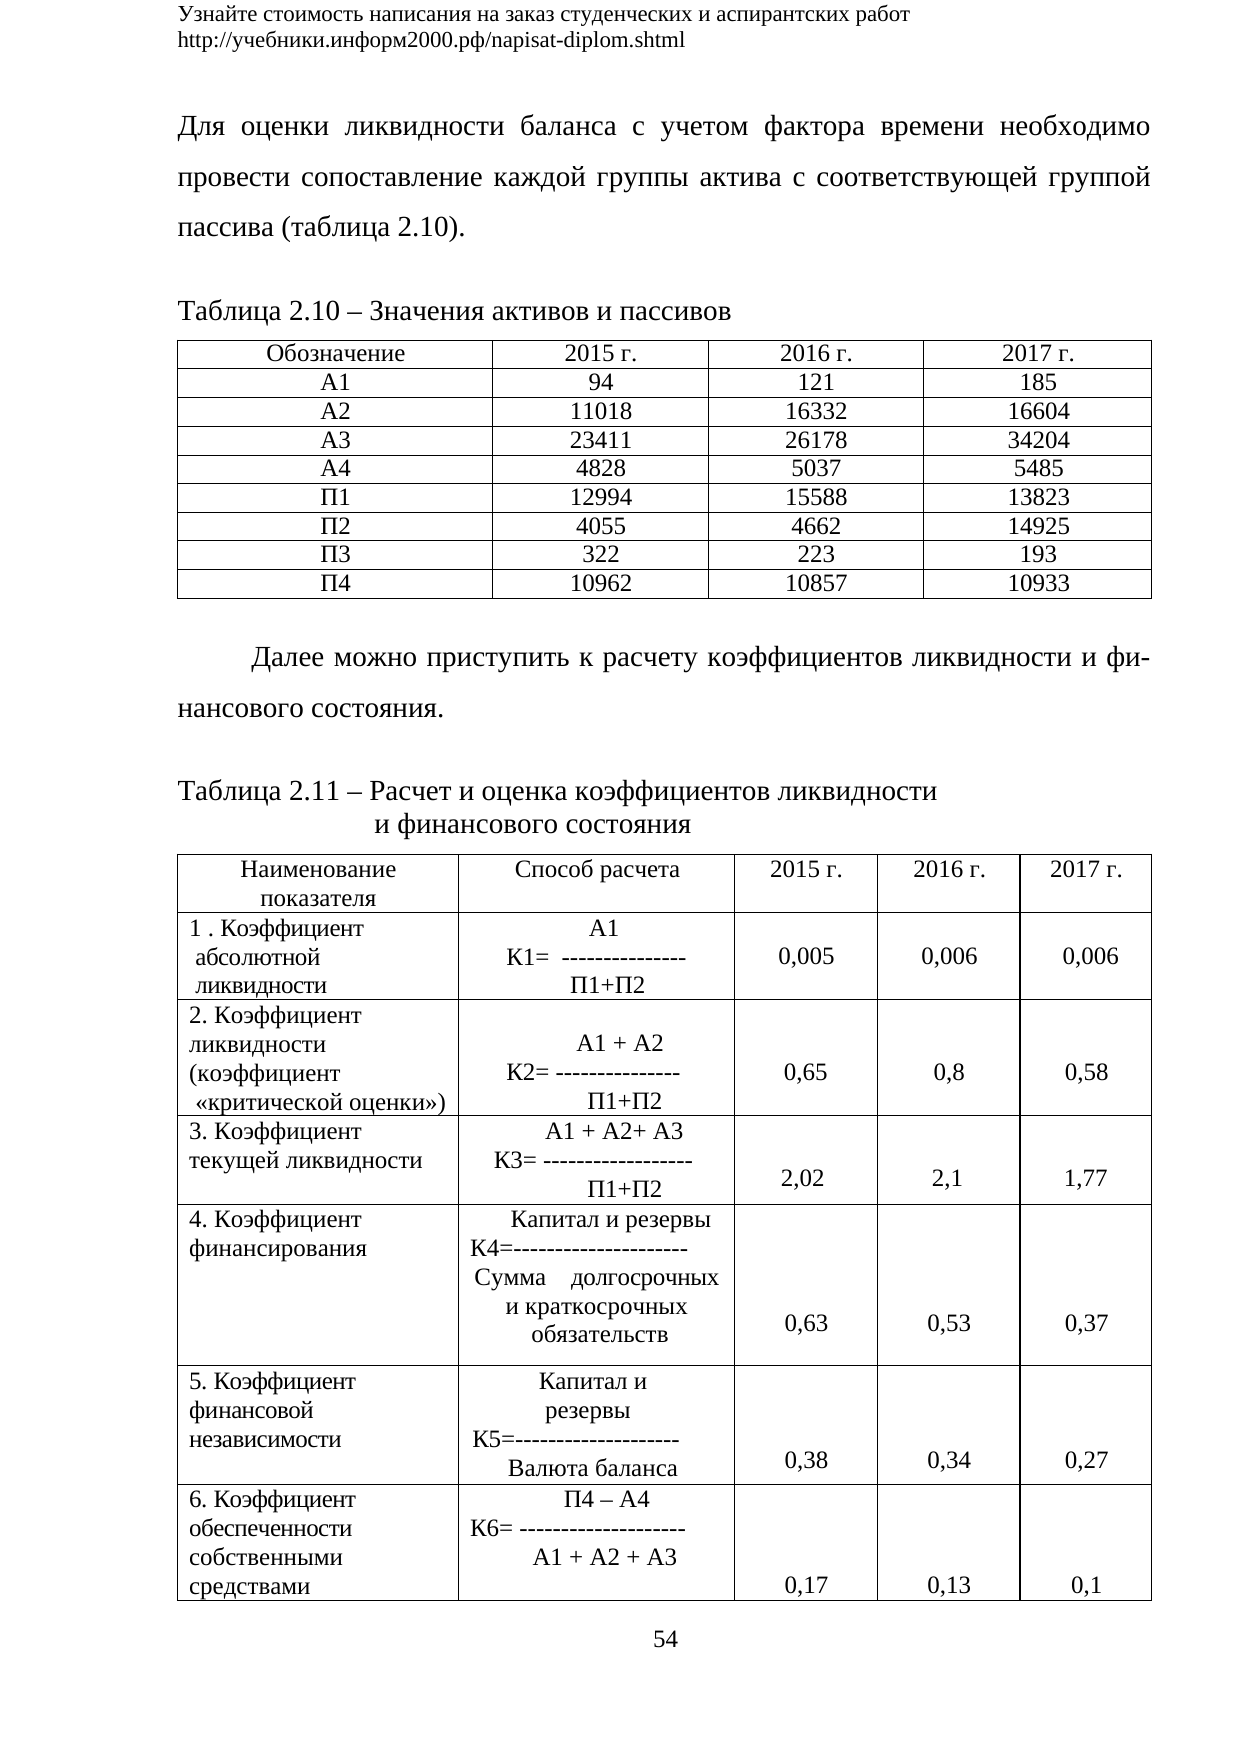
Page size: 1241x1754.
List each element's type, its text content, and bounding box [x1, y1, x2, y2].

table_cell 5. Коэффициент финансовой независимости [178, 1366, 458, 1483]
table_cell 12994 [493, 484, 708, 512]
table_header 2016 г. [878, 855, 1019, 912]
table_header Наименование показателя [178, 855, 458, 912]
table_cell А1 + А2+ А3 К3= ------------------ П1+П2 [459, 1116, 734, 1203]
table_cell 4662 [709, 513, 923, 540]
table_cell 16332 [709, 398, 923, 426]
table_cell 1,77 [1021, 1116, 1151, 1203]
table_cell А1 К1= --------------- П1+П2 [459, 913, 734, 999]
table_cell 94 [493, 369, 708, 397]
table_header Обозначение [178, 341, 492, 368]
table_cell 14925 [924, 513, 1151, 540]
table_cell 193 [924, 541, 1151, 569]
table_cell 10933 [924, 570, 1151, 598]
table_header 2015 г. [735, 855, 877, 912]
table_cell 0,8 [878, 1000, 1019, 1115]
table_cell 0,38 [735, 1366, 877, 1483]
text Далее можно приступить к расчету коэффициентов ликвидности и фи- нансового состояния. [177, 639, 1151, 724]
table_cell П4 [178, 570, 492, 598]
table_header 2015 г. [493, 341, 708, 368]
table_cell 0,58 [1021, 1000, 1151, 1115]
table_cell 0,1 [1021, 1485, 1151, 1599]
table_cell 1 . Коэффициент абсолютной ликвидности [178, 913, 458, 999]
table_header 2016 г. [709, 341, 923, 368]
table_cell 4. Коэффициент финансирования [178, 1205, 458, 1365]
table_cell 26178 [709, 427, 923, 454]
table_cell 2,02 [735, 1116, 877, 1203]
table_cell 34204 [924, 427, 1151, 454]
table_cell 0,37 [1021, 1205, 1151, 1365]
table_cell 11018 [493, 398, 708, 426]
table_cell 6. Коэффициент обеспеченности собственными средствами [178, 1485, 458, 1599]
table_cell 121 [709, 369, 923, 397]
table_cell 0,65 [735, 1000, 877, 1115]
table_cell 0,13 [878, 1485, 1019, 1599]
table_cell 15588 [709, 484, 923, 512]
table_cell 0,006 [878, 913, 1019, 999]
table_cell А1 [178, 369, 492, 397]
table_cell 13823 [924, 484, 1151, 512]
table_cell 0,005 [735, 913, 877, 999]
table_cell 223 [709, 541, 923, 569]
table_cell 185 [924, 369, 1151, 397]
table_cell 0,63 [735, 1205, 877, 1365]
table_header Способ расчета [459, 855, 734, 912]
table_cell 0,27 [1021, 1366, 1151, 1483]
text и финансового состояния [177, 807, 1151, 840]
table_cell 5485 [924, 456, 1151, 483]
table_cell П4 – А4 К6= -------------------- А1 + А2 + А3 [459, 1485, 734, 1599]
table_header 2017 г. [1021, 855, 1151, 912]
table_cell 10857 [709, 570, 923, 598]
table_cell 0,34 [878, 1366, 1019, 1483]
table_cell 0,17 [735, 1485, 877, 1599]
table_cell А2 [178, 398, 492, 426]
table_cell 0,006 [1021, 913, 1151, 999]
table_cell П3 [178, 541, 492, 569]
table_cell 23411 [493, 427, 708, 454]
table_cell Капитал и резервы К4=--------------------- Сумма долгосрочных и краткосрочных обязательств [459, 1205, 734, 1365]
table_cell 0,53 [878, 1205, 1019, 1365]
table_cell Капитал и резервы К5=-------------------- Валюта баланса [459, 1366, 734, 1483]
table_cell А4 [178, 456, 492, 483]
table_cell 2,1 [878, 1116, 1019, 1203]
text Для оценки ликвидности баланса с учетом фактора времени необходимо провести сопоставление каждой группы актива с соответствующей группой пассива (таблица 2.10). [177, 108, 1151, 242]
text Таблица 2.11 – Расчет и оценка коэффициентов ликвидности [177, 773, 1151, 807]
text Таблица 2.10 – Значения активов и пассивов [177, 293, 1151, 326]
table_cell 3. Коэффициент текущей ликвидности [178, 1116, 458, 1203]
table_cell 2. Коэффициент ликвидности (коэффициент «критической оценки») [178, 1000, 458, 1115]
table_cell 4055 [493, 513, 708, 540]
table_cell П1 [178, 484, 492, 512]
table_cell П2 [178, 513, 492, 540]
table_cell А3 [178, 427, 492, 454]
table_cell 5037 [709, 456, 923, 483]
table_cell 10962 [493, 570, 708, 598]
table_cell 16604 [924, 398, 1151, 426]
table_cell 322 [493, 541, 708, 569]
table_cell А1 + А2 К2= --------------- П1+П2 [459, 1000, 734, 1115]
table_cell 4828 [493, 456, 708, 483]
table_header 2017 г. [924, 341, 1151, 368]
